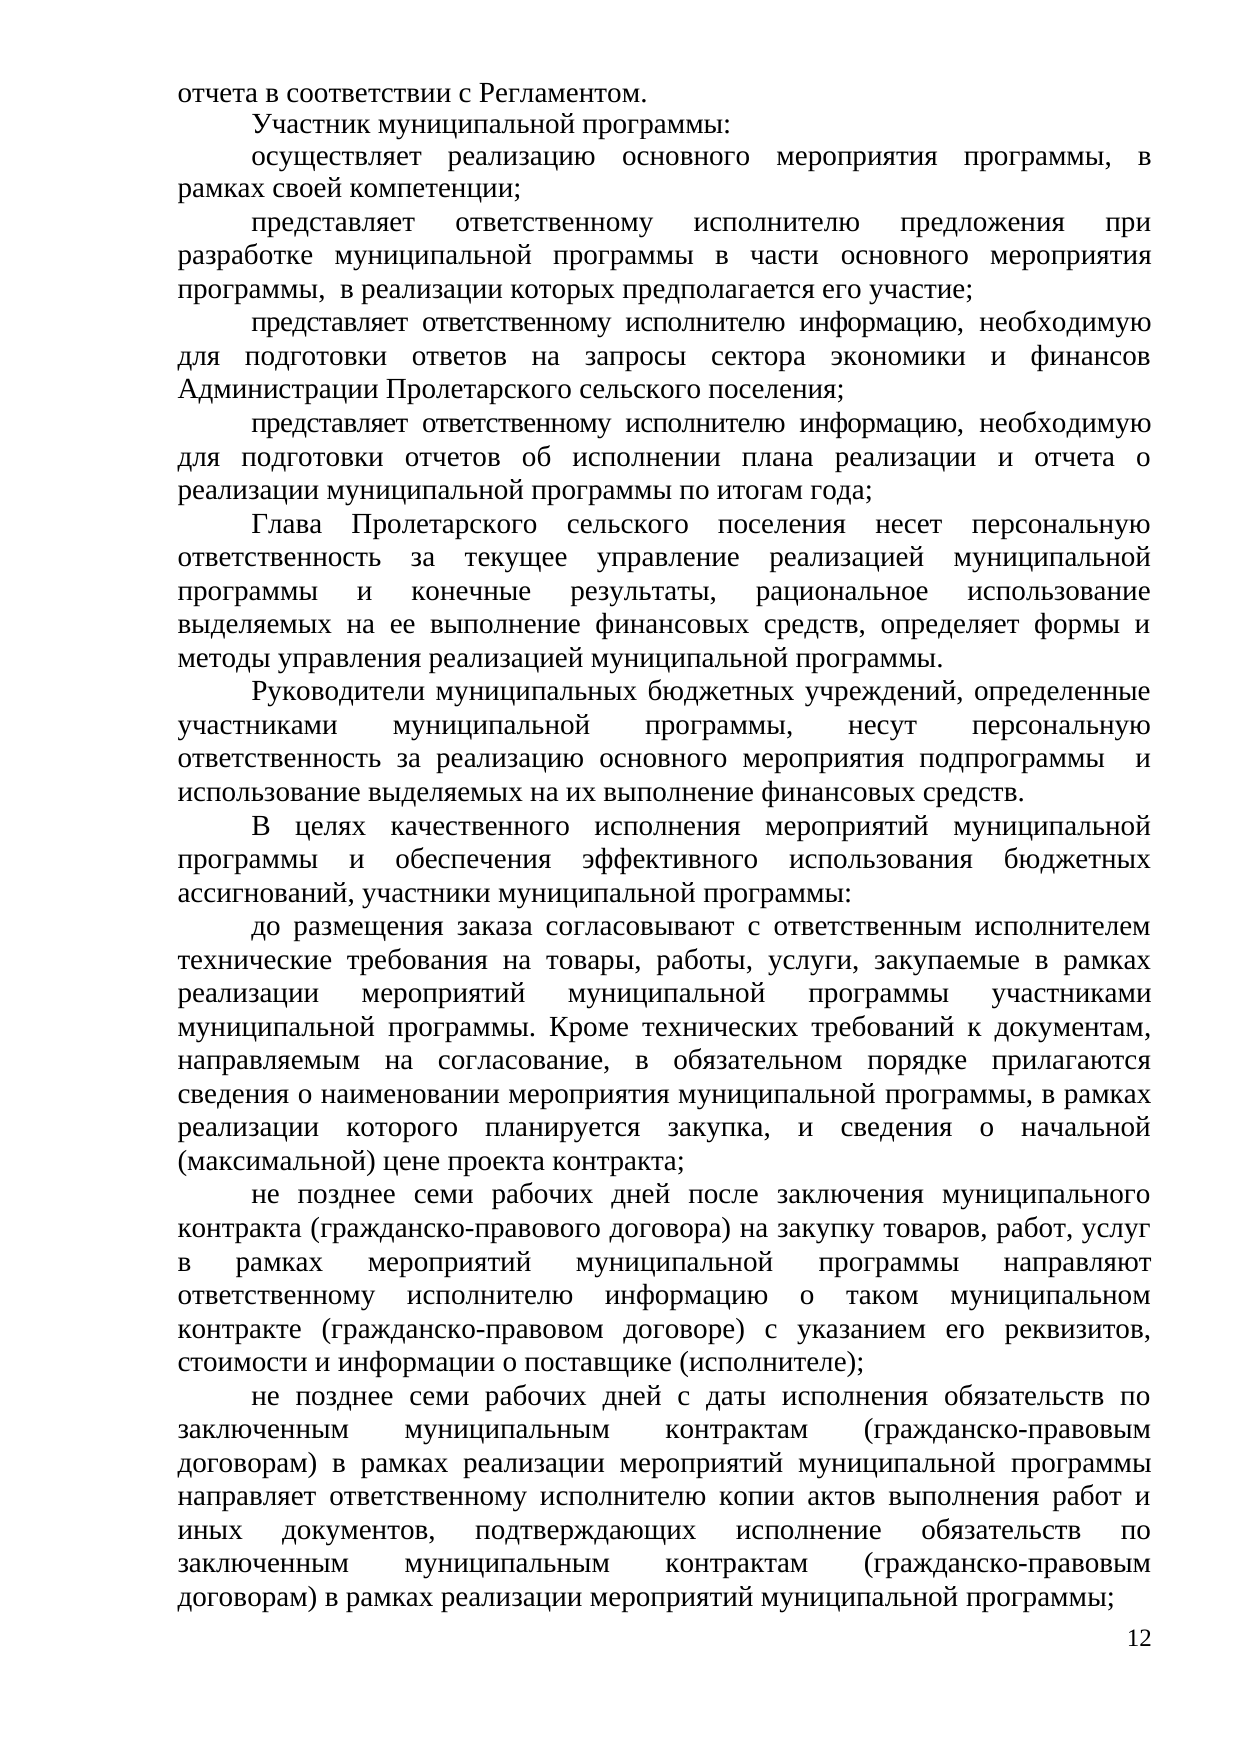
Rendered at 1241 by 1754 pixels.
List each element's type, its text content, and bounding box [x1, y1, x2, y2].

text до размещения заказа согласовывают с ответственным исполнителем технические требования на товары, работы, услуги, закупаемые в рамках реализации мероприятий муниципальной программы участниками муниципальной программы. Кроме технических требований к документам, направляемым на согласование, в обязательном порядке прилагаются сведения о наименовании мероприятия муниципальной программы, в рамках реализации которого планируется закупка, и сведения о начальной (максимальной) цене проекта контракта; [177, 908, 1152, 1177]
text Руководители муниципальных бюджетных учреждений, определенные участниками муниципальной программы, несут персональную ответственность за реализацию основного мероприятия подпрограммы и использование выделяемых на их выполнение финансовых средств. [177, 673, 1152, 808]
text представляет ответственному исполнителю информацию, необходимую для подготовки ответов на запросы сектора экономики и финансов Администрации Пролетарского сельского поселения; [177, 304, 1152, 405]
text Глава Пролетарского сельского поселения несет персональную ответственность за текущее управление реализацией муниципальной программы и конечные результаты, рациональное использование выделяемых на ее выполнение финансовых средств, определяет формы и методы управления реализацией муниципальной программы. [177, 506, 1152, 673]
text представляет ответственному исполнителю информацию, необходимую для подготовки отчетов об исполнении плана реализации и отчета о реализации муниципальной программы по итогам года; [177, 405, 1152, 506]
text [177, 77, 1152, 108]
text В целях качественного исполнения мероприятий муниципальной программы и обеспечения эффективного использования бюджетных ассигнований, участники муниципальной программы: [177, 808, 1152, 908]
text Участник муниципальной программы: [177, 108, 1152, 140]
text не позднее семи рабочих дней после заключения муниципального контракта (гражданско-правового договора) на закупку товаров, работ, услуг в рамках мероприятий муниципальной программы направляют ответственному исполнителю информацию о таком муниципальном контракте (гражданско-правовом договоре) с указанием его реквизитов, стоимости и информации о поставщике (исполнителе); [177, 1177, 1152, 1378]
text не позднее семи рабочих дней с даты исполнения обязательств по заключенным муниципальным контрактам (гражданско-правовым договорам) в рамках реализации мероприятий муниципальной программы направляет ответственному исполнителю копии актов выполнения работ и иных документов, подтверждающих исполнение обязательств по заключенным муниципальным контрактам (гражданско-правовым договорам) в рамках реализации мероприятий муниципальной программы; [177, 1378, 1152, 1613]
text представляет ответственному исполнителю предложения при разработке муниципальной программы в части основного мероприятия программы, в реализации которых предполагается его участие; [177, 204, 1152, 304]
text осуществляет реализацию основного мероприятия программы, в рамках своей компетенции; [177, 140, 1152, 204]
